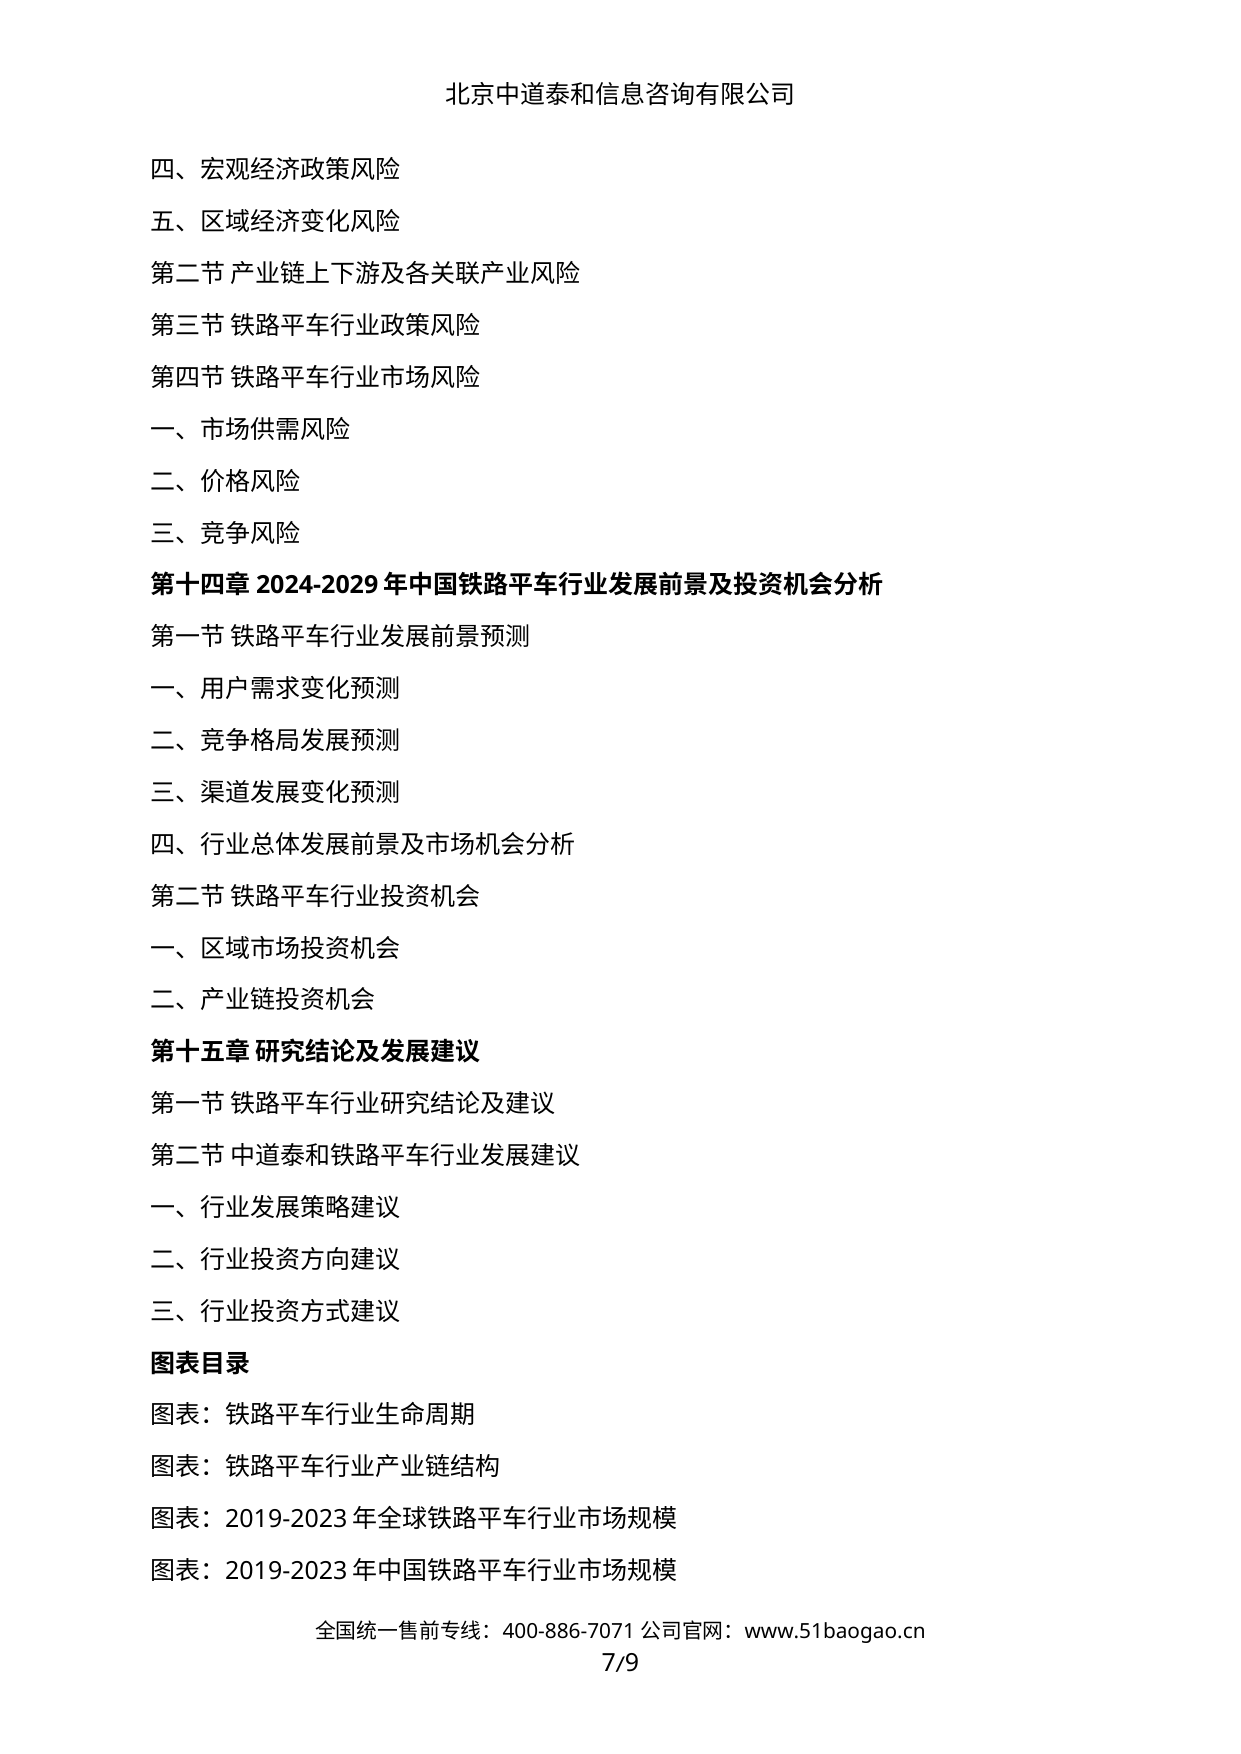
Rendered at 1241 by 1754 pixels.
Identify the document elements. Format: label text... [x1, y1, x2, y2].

text 第二节 中道泰和铁路平车行业发展建议 [150, 1136, 1090, 1172]
text 一、区域市场投资机会 [150, 928, 1090, 964]
text 第三节 铁路平车行业政策风险 [150, 306, 1090, 342]
text 四、宏观经济政策风险 [150, 150, 1090, 186]
text 四、行业总体发展前景及市场机会分析 [150, 824, 1090, 861]
text 图表目录 [150, 1343, 1090, 1379]
text 第一节 铁路平车行业研究结论及建议 [150, 1084, 1090, 1120]
text 一、行业发展策略建议 [150, 1187, 1090, 1224]
text 第二节 产业链上下游及各关联产业风险 [150, 254, 1090, 290]
text 二、价格风险 [150, 461, 1090, 497]
text 五、区域经济变化风险 [150, 202, 1090, 238]
text 三、行业投资方式建议 [150, 1291, 1090, 1327]
text 第二节 铁路平车行业投资机会 [150, 876, 1090, 912]
text 图表：2019-2023年全球铁路平车行业市场规模 [150, 1499, 1090, 1535]
text 图表：2019-2023年中国铁路平车行业市场规模 [150, 1551, 1090, 1587]
text 第四节 铁路平车行业市场风险 [150, 357, 1090, 394]
text 第十四章 2024-2029年中国铁路平车行业发展前景及投资机会分析 [150, 565, 1090, 601]
text 二、行业投资方向建议 [150, 1239, 1090, 1276]
text 第一节 铁路平车行业发展前景预测 [150, 617, 1090, 653]
text 一、用户需求变化预测 [150, 669, 1090, 705]
text 二、竞争格局发展预测 [150, 721, 1090, 757]
text 图表：铁路平车行业产业链结构 [150, 1447, 1090, 1483]
text 三、渠道发展变化预测 [150, 772, 1090, 809]
text 二、产业链投资机会 [150, 980, 1090, 1016]
text 图表：铁路平车行业生命周期 [150, 1395, 1090, 1431]
text 三、竞争风险 [150, 513, 1090, 549]
text 第十五章 研究结论及发展建议 [150, 1032, 1090, 1068]
text 一、市场供需风险 [150, 409, 1090, 446]
